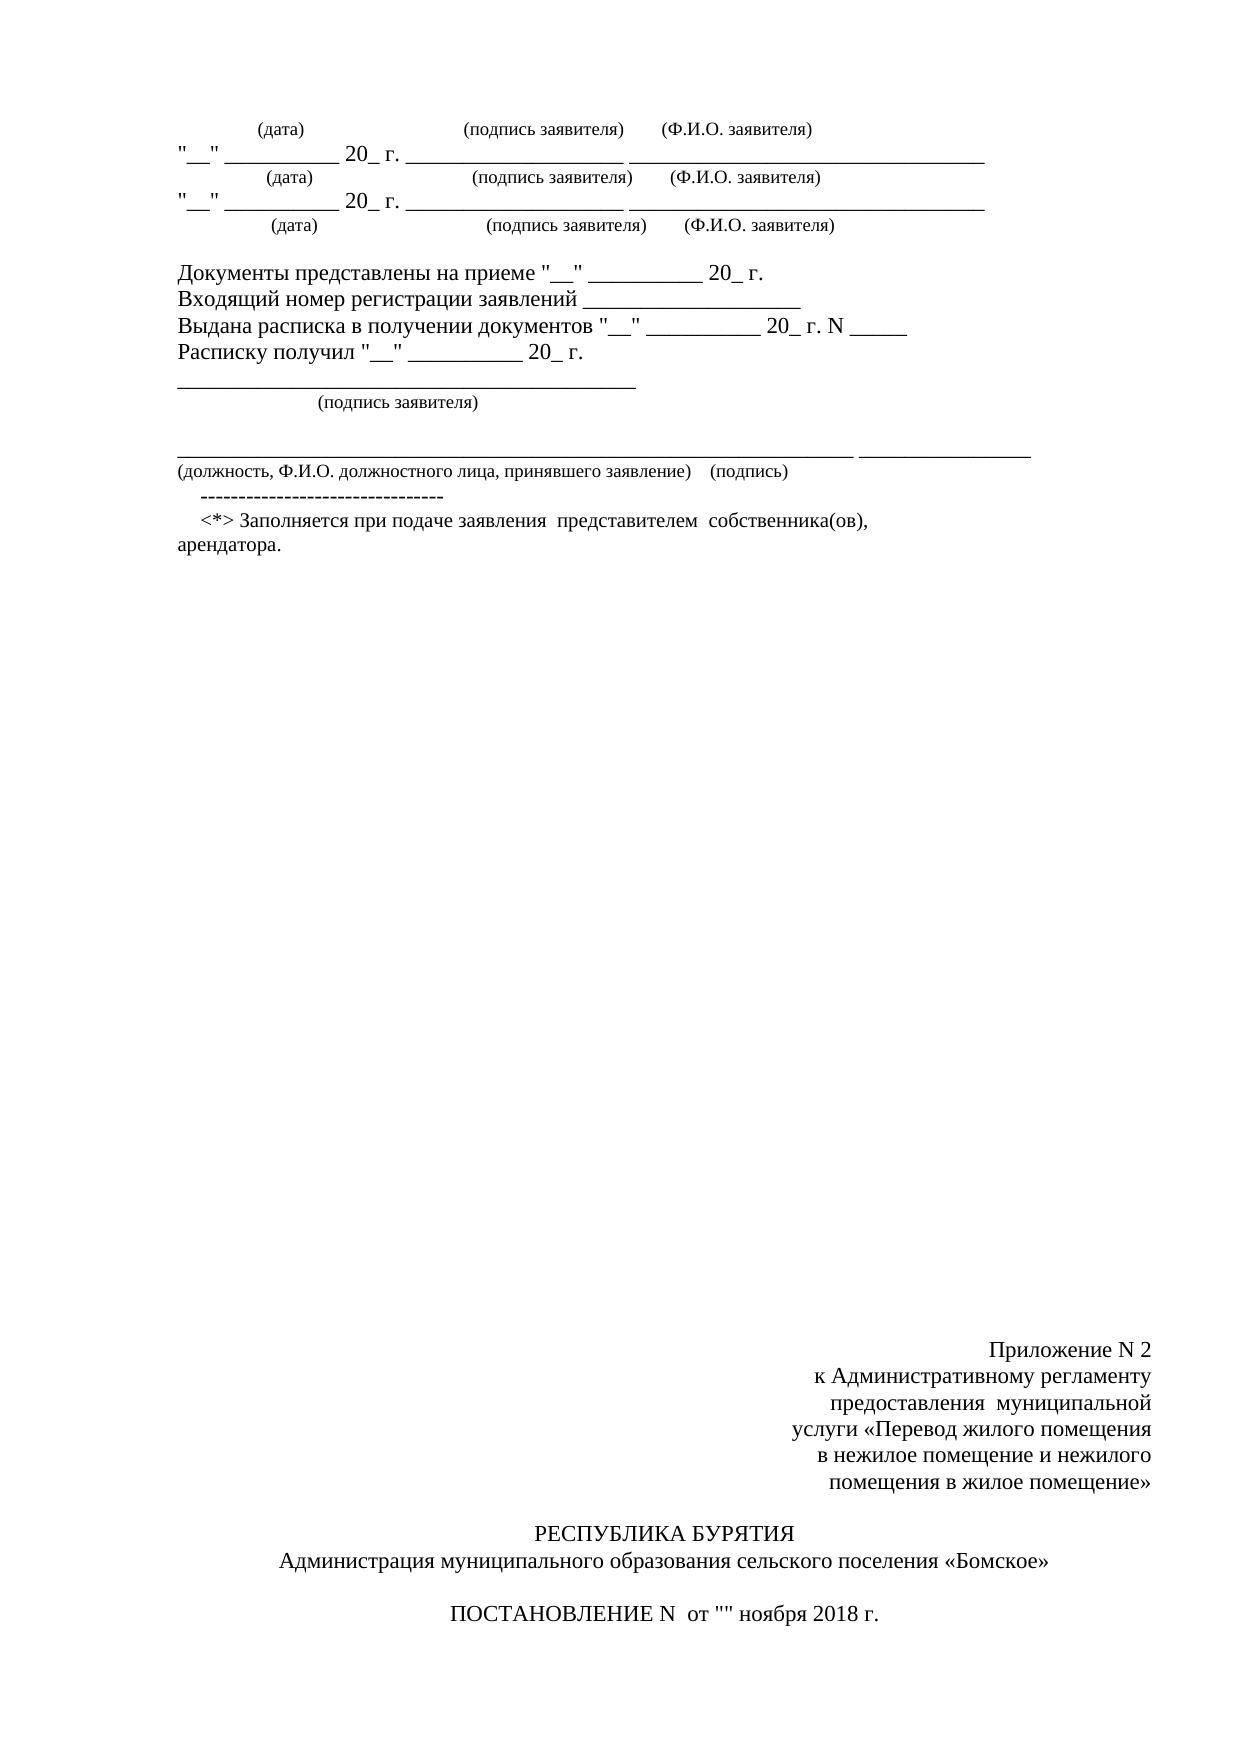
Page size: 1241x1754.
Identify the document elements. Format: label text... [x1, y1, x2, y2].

text Документы представлены на приеме "__" __________ 20_ г. [177, 259, 1152, 286]
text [177, 166, 1152, 188]
text -------------------------------- [177, 482, 1152, 508]
text РЕСПУБЛИКА БУРЯТИЯ [177, 1521, 1152, 1547]
text Выдана расписка в получении документов "__" __________ 20_ г. N _____ [177, 312, 1152, 338]
text в нежилое помещение и нежилого [177, 1441, 1152, 1468]
text ___________________________________________________________ _______________ [177, 434, 1152, 460]
text (подпись заявителя) [177, 391, 1152, 412]
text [177, 188, 1152, 214]
text ПОСТАНОВЛЕНИЕ N от "" ноября 2018 г. [177, 1599, 1152, 1626]
text (дата) (подпись заявителя) (Ф.И.О. заявителя) [177, 214, 1152, 236]
text (должность, Ф.И.О. должностного лица, принявшего заявление) (подпись) [177, 460, 1152, 482]
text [177, 140, 1152, 166]
text помещения в жилое помещение» [177, 1468, 1152, 1494]
text услуги «Перевод жилого помещения [177, 1415, 1152, 1441]
text Приложение N 2 [177, 1336, 1152, 1362]
text Входящий номер регистрации заявлений ___________________ [177, 286, 1152, 312]
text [177, 118, 1152, 140]
text <*> Заполняется при подаче заявления представителем собственника(ов), [177, 508, 1152, 532]
text арендатора. [177, 532, 1152, 556]
text к Административному регламенту [177, 1362, 1152, 1389]
text предоставления муниципальной [177, 1389, 1152, 1415]
text Администрация муниципального образования сельского поселения «Бомское» [177, 1547, 1152, 1573]
text ________________________________________ [177, 364, 1152, 391]
text Расписку получил "__" __________ 20_ г. [177, 338, 1152, 364]
